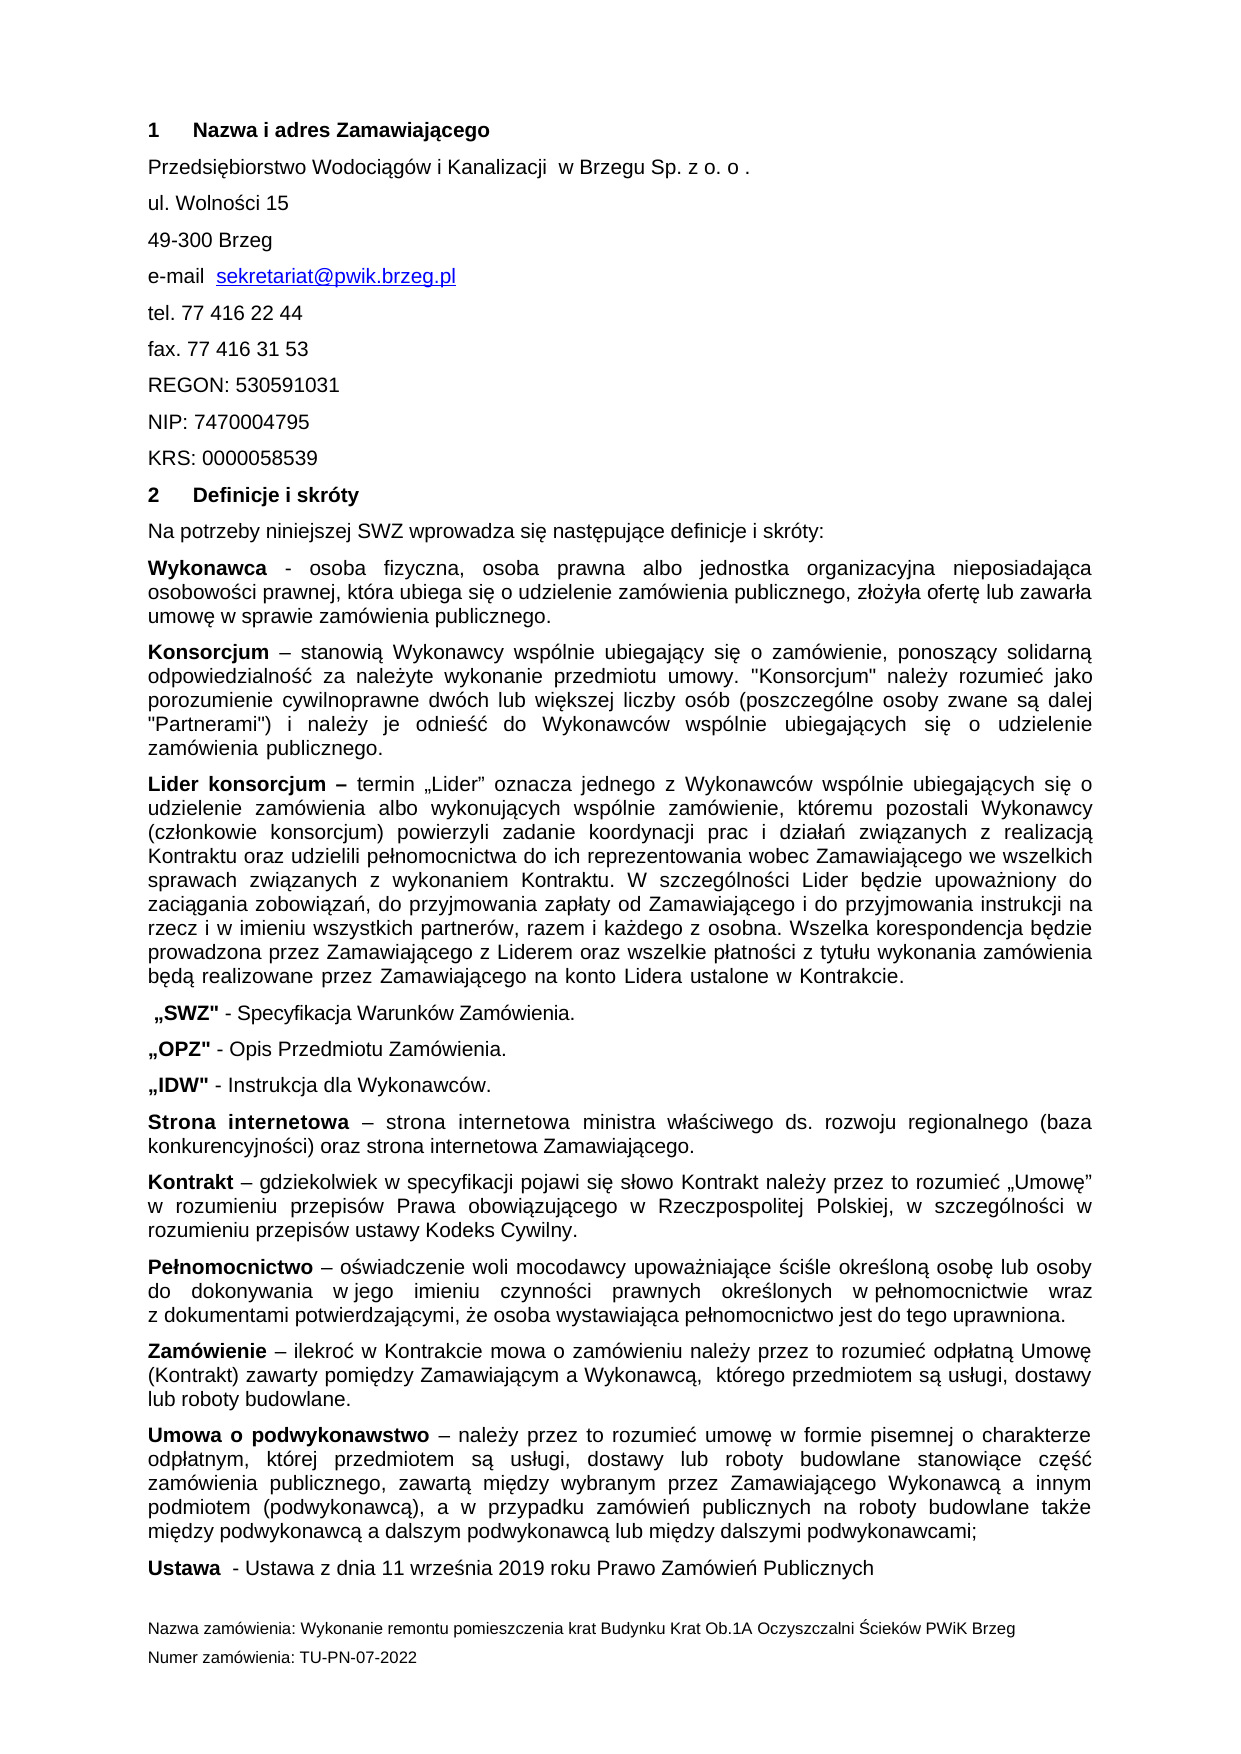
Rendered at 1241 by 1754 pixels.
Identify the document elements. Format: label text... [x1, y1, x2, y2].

text Na potrzeby niniejszej SWZ wprowadza się następujące definicje i skróty: [148, 519, 1093, 543]
text Strona internetowa – strona internetowa ministra właściwego ds. rozwoju regionalnego (baza konkurencyjności) oraz strona internetowa Zamawiającego. [148, 1110, 1093, 1158]
subtitle Nazwa i adres Zamawiającego [148, 118, 1093, 142]
subtitle Definicje i skróty [148, 483, 1093, 507]
text ul. Wolności 15 [148, 191, 1093, 215]
text Wykonawca - osoba fizyczna, osoba prawna albo jednostka organizacyjna nieposiadająca osobowości prawnej, która ubiega się o udzielenie zamówienia publicznego, złożyła ofertę lub zawarła umowę w sprawie zamówienia publicznego. [148, 556, 1093, 627]
text REGON: 530591031 [148, 373, 1093, 397]
text Ustawa - Ustawa z dnia 11 września 2019 roku Prawo Zamówień Publicznych [148, 1556, 1093, 1579]
text Konsorcjum – stanowią Wykonawcy wspólnie ubiegający się o zamówienie, ponoszący solidarną odpowiedzialność za należyte wykonanie przedmiotu umowy. "Konsorcjum" należy rozumieć jako porozumienie cywilnoprawne dwóch lub większej liczby osób (poszczególne osoby zwane są dalej "Partnerami") i należy je odnieść do Wykonawców wspólnie ubiegających się o udzielenie zamówienia publicznego. [148, 640, 1093, 760]
text „OPZ" - Opis Przedmiotu Zamówienia. [148, 1037, 1093, 1061]
text tel. 77 416 22 44 [148, 300, 1093, 324]
text NIP: 7470004795 [148, 410, 1093, 434]
text Kontrakt – gdziekolwiek w specyfikacji pojawi się słowo Kontrakt należy przez to rozumieć „Umowę” w rozumieniu przepisów Prawa obowiązującego w Rzeczpospolitej Polskiej, w szczególności w rozumieniu przepisów ustawy Kodeks Cywilny. [148, 1170, 1093, 1242]
text fax. 77 416 31 53 [148, 337, 1093, 361]
text Pełnomocnictwo – oświadczenie woli mocodawcy upoważniające ściśle określoną osobę lub osoby do dokonywania w jego imieniu czynności prawnych określonych w pełnomocnictwie wraz z dokumentami potwierdzającymi, że osoba wystawiająca pełnomocnictwo jest do tego uprawniona. [148, 1254, 1093, 1326]
text Umowa o podwykonawstwo – należy przez to rozumieć umowę w formie pisemnej o charakterze odpłatnym, której przedmiotem są usługi, dostawy lub roboty budowlane stanowiące część zamówienia publicznego, zawartą między wybranym przez Zamawiającego Wykonawcą a innym podmiotem (podwykonawcą), a w przypadku zamówień publicznych na roboty budowlane także między podwykonawcą a dalszym podwykonawcą lub między dalszymi podwykonawcami; [148, 1423, 1093, 1543]
text Lider konsorcjum – termin „Lider” oznacza jednego z Wykonawców wspólnie ubiegających się o udzielenie zamówienia albo wykonujących wspólnie zamówienie, któremu pozostali Wykonawcy (członkowie konsorcjum) powierzyli zadanie koordynacji prac i działań związanych z realizacją Kontraktu oraz udzielili pełnomocnictwa do ich reprezentowania wobec Zamawiającego we wszelkich sprawach związanych z wykonaniem Kontraktu. W szczególności Lider będzie upoważniony do zaciągania zobowiązań, do przyjmowania zapłaty od Zamawiającego i do przyjmowania instrukcji na rzecz i w imieniu wszystkich partnerów, razem i każdego z osobna. Wszelka korespondencja będzie prowadzona przez Zamawiającego z Liderem oraz wszelkie płatności z tytułu wykonania zamówienia będą realizowane przez Zamawiającego na konto Lidera ustalone w Kontrakcie. [148, 772, 1093, 988]
text e-mail sekretariat@pwik.brzeg.pl [148, 264, 1093, 288]
text KRS: 0000058539 [148, 446, 1093, 470]
text Przedsiębiorstwo Wodociągów i Kanalizacji w Brzegu Sp. z o. o . [148, 154, 1093, 178]
text 49-300 Brzeg [148, 227, 1093, 251]
text Zamówienie – ilekroć w Kontrakcie mowa o zamówieniu należy przez to rozumieć odpłatną Umowę (Kontrakt) zawarty pomiędzy Zamawiającym a Wykonawcą, którego przedmiotem są usługi, dostawy lub roboty budowlane. [148, 1339, 1093, 1411]
text „SWZ" - Specyfikacja Warunków Zamówienia. [148, 1000, 1093, 1024]
text „IDW" - Instrukcja dla Wykonawców. [148, 1073, 1093, 1097]
